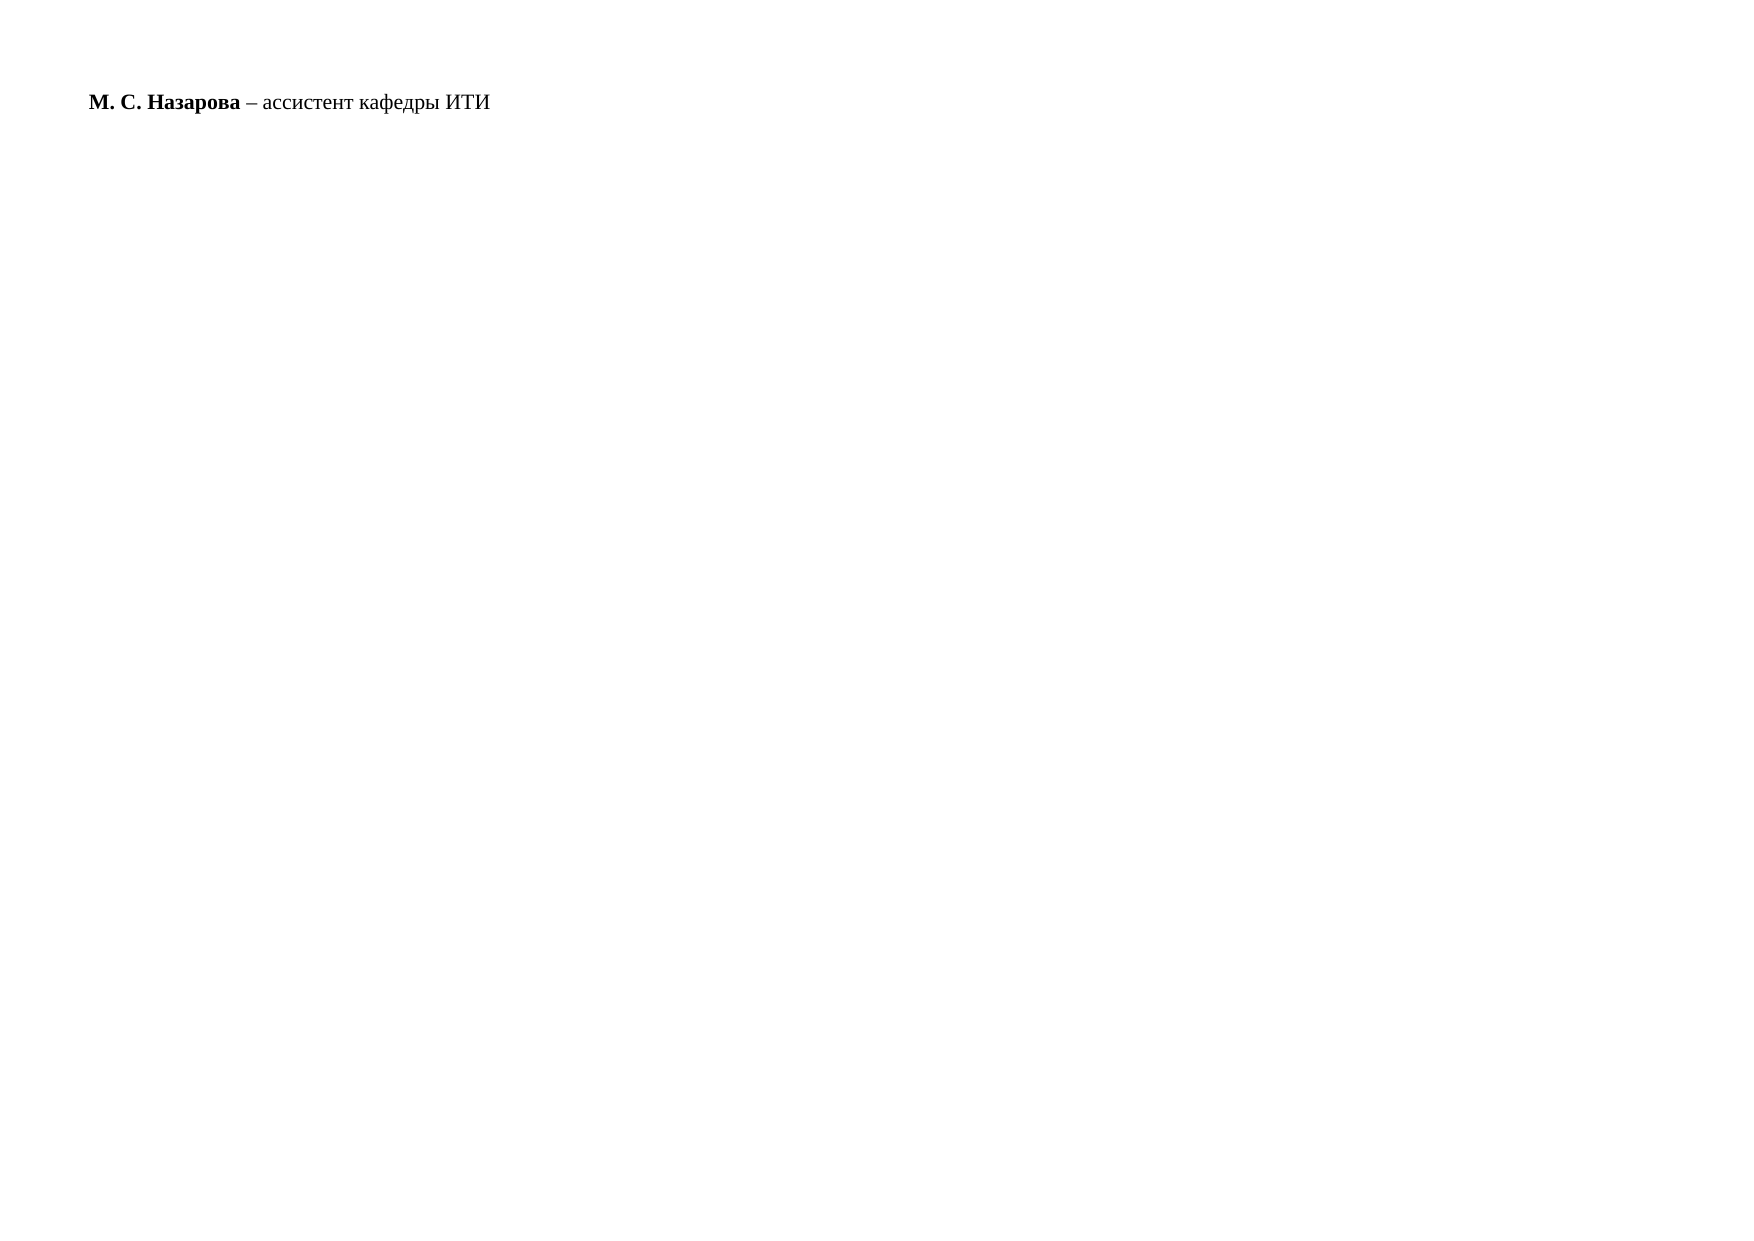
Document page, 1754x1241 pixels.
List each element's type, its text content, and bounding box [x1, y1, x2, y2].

text М. С. Назарова – ассистент кафедры ИТИ [89, 89, 565, 114]
